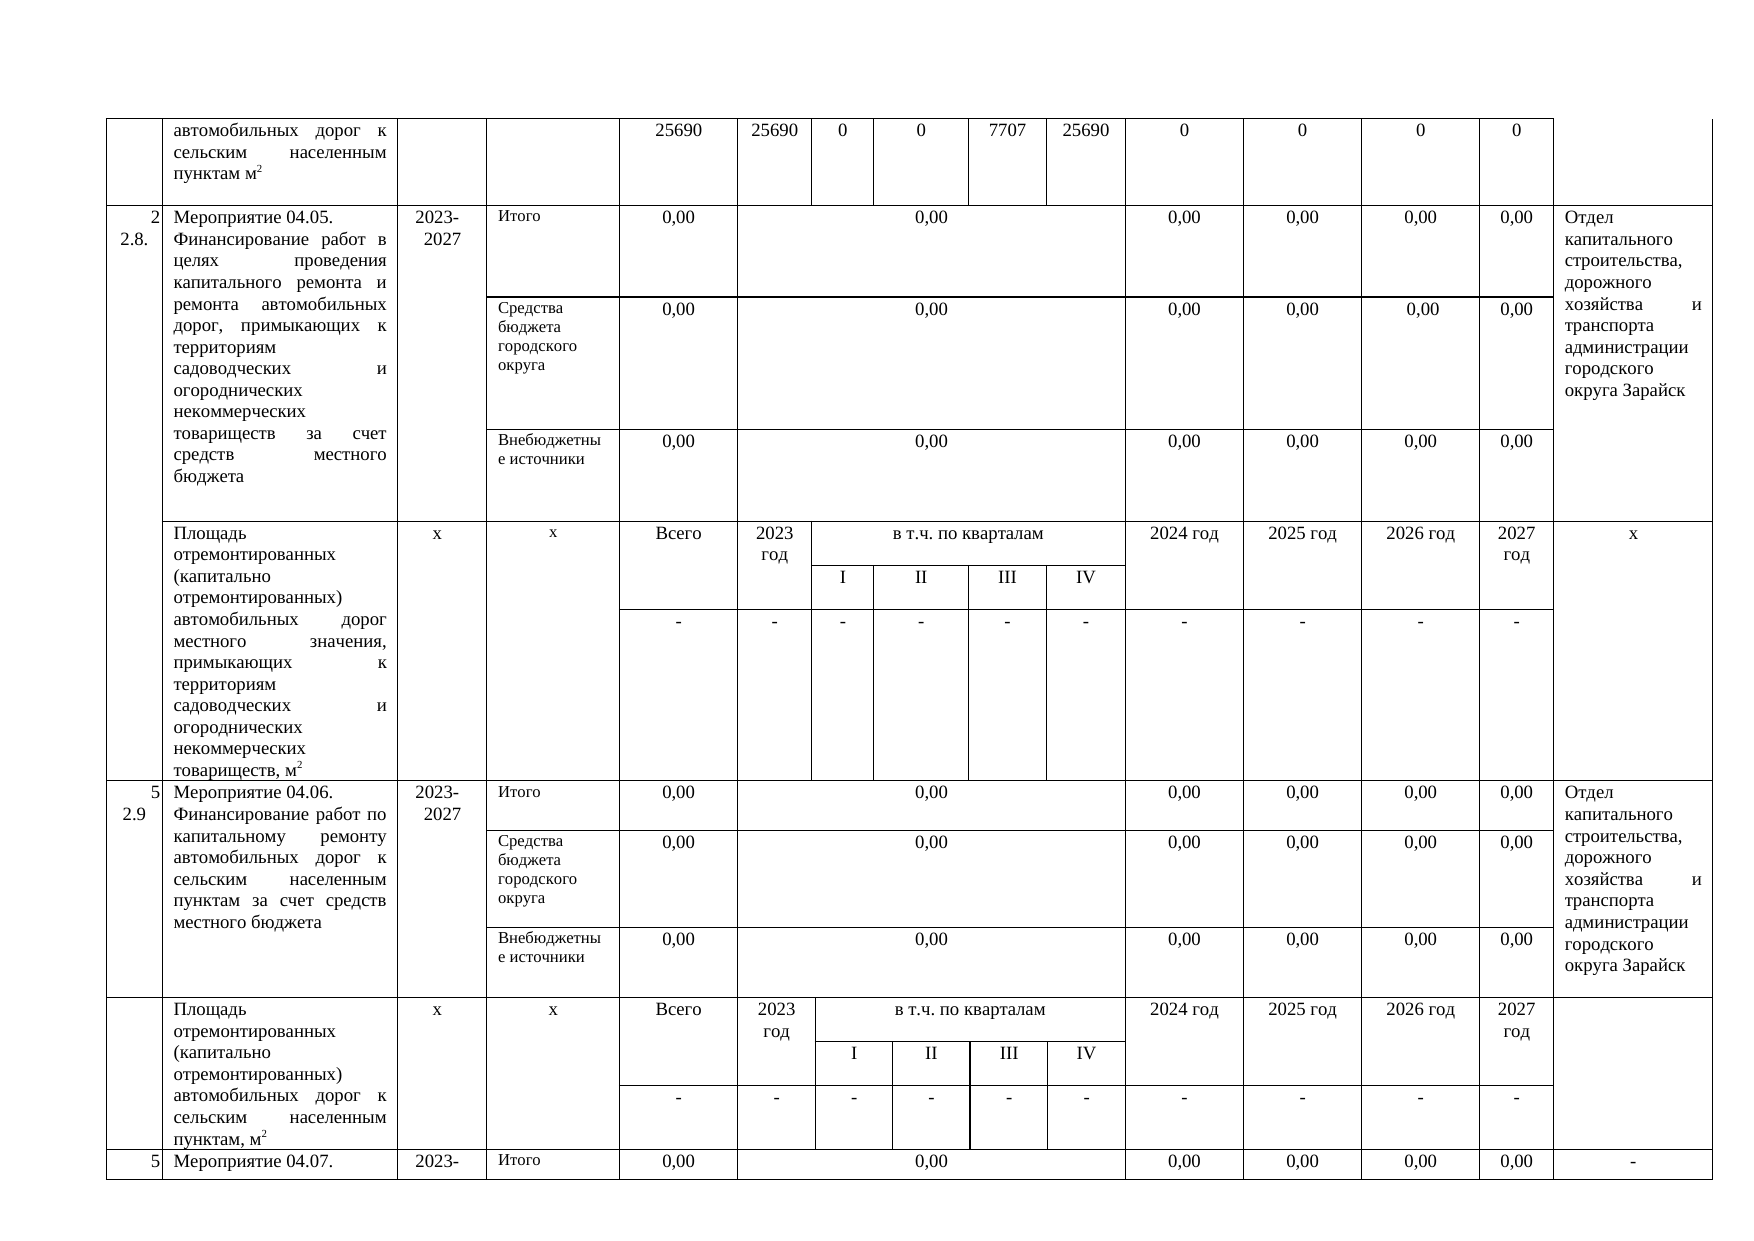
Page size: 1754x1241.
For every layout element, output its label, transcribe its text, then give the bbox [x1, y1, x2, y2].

table_cell 0,00 [620, 430, 737, 521]
table_cell - [1048, 1086, 1125, 1149]
table_cell 0,00 [620, 831, 737, 927]
table_cell 2023-2027 [398, 781, 486, 997]
table_cell - [1126, 610, 1243, 780]
table_cell 0 [874, 119, 968, 205]
table_cell 2026 год [1362, 522, 1479, 565]
table_cell в т.ч. по кварталам [816, 998, 1125, 1041]
table_cell 0,00 [1244, 1150, 1361, 1179]
table_cell 0,00 [1126, 298, 1243, 429]
table_cell 0,00 [1362, 781, 1479, 829]
table_cell 2023 год [738, 998, 815, 1085]
table_cell 0,00 [1362, 206, 1479, 296]
table_cell - [812, 610, 873, 780]
table_cell 2025 год [1244, 998, 1361, 1085]
table_cell 0,00 [1480, 206, 1553, 296]
table_cell 0,00 [1362, 298, 1479, 429]
table_cell 0,00 [1480, 1150, 1553, 1179]
table_cell [1480, 565, 1553, 609]
table_cell Итого [487, 781, 619, 829]
table_cell 2023-2027 [398, 206, 486, 521]
table_cell - [738, 1086, 815, 1149]
table_cell 52.9 [107, 781, 162, 997]
table_cell 0 [1480, 119, 1553, 205]
table_cell 0 [812, 119, 873, 205]
table_cell х [398, 998, 486, 1149]
table_cell Внебюджетные источники [487, 430, 619, 521]
table_cell [1126, 565, 1243, 609]
table_cell Итого [487, 206, 619, 296]
table_cell - [620, 610, 737, 780]
table_cell - [1126, 1086, 1243, 1149]
table_cell Мероприятие 04.06. Финансирование работ по капитальному ремонту автомобильных дорог к сельским населенным пунктам за счет средств местного бюджета [163, 781, 397, 997]
table_cell - [1244, 1086, 1361, 1149]
table_cell - [1362, 1086, 1479, 1149]
table_cell х [1554, 522, 1712, 565]
table_cell 25690 [1047, 119, 1125, 205]
table_cell III [969, 566, 1046, 609]
table_cell - [620, 1086, 737, 1149]
table_cell [1244, 565, 1361, 609]
table_cell Внебюджетные источники [487, 928, 619, 997]
table_cell - [893, 1086, 969, 1149]
table_cell IV [1047, 566, 1125, 609]
table_cell - [1362, 610, 1479, 780]
table_cell 0,00 [1480, 781, 1553, 829]
table_cell 2023 год [738, 522, 811, 609]
table_cell 2024 год [1126, 998, 1243, 1085]
table_cell 0,00 [1244, 430, 1361, 521]
table_cell 25690 [738, 119, 811, 205]
table_cell 0,00 [738, 430, 1125, 521]
table_cell 0,00 [1126, 928, 1243, 997]
table_cell 0,00 [620, 1150, 737, 1179]
table_cell в т.ч. по кварталам [812, 522, 1125, 565]
table_cell Итого [487, 1150, 619, 1179]
table_cell 0,00 [738, 1150, 1125, 1179]
table_cell IV [1048, 1042, 1125, 1085]
table_cell 0,00 [738, 928, 1125, 997]
table_cell - [971, 1086, 1047, 1149]
table_cell 0 [1126, 119, 1243, 205]
table_cell 0,00 [1244, 298, 1361, 429]
table_cell 0,00 [1126, 781, 1243, 829]
table_cell 0,00 [1244, 781, 1361, 829]
table_cell - [1480, 1086, 1553, 1149]
table_cell 0 [1244, 119, 1361, 205]
table_cell [1554, 565, 1712, 780]
table_cell 0,00 [1126, 1150, 1243, 1179]
table_cell Отдел капитального строительства, дорожного хозяйства и транспорта администрации городского округа Зарайск [1554, 206, 1712, 521]
table_cell х [398, 522, 486, 780]
table_cell 0,00 [738, 781, 1125, 829]
table_cell 0,00 [1126, 206, 1243, 296]
table_cell 52.10 [107, 1150, 162, 1179]
table_cell [1362, 565, 1479, 609]
table_cell [1554, 998, 1712, 1149]
table_cell 0,00 [1480, 430, 1553, 521]
table_cell Отдел капитального строительства, дорожного хозяйства и транспорта администрации городского округа Зарайск [1554, 781, 1712, 997]
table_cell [163, 1150, 397, 1179]
table_cell I [816, 1042, 892, 1085]
table_cell 0,00 [620, 928, 737, 997]
table_cell 0,00 [738, 831, 1125, 927]
table_cell 2025 год [1244, 522, 1361, 565]
table_cell - [1047, 610, 1125, 780]
table_cell II [874, 566, 968, 609]
table_cell 0,00 [620, 781, 737, 829]
table_cell х [487, 522, 619, 780]
table_cell 0,00 [1362, 928, 1479, 997]
table_cell Средства бюджета городского округа [487, 298, 619, 429]
table_cell I [812, 566, 873, 609]
table_cell 0,00 [1126, 430, 1243, 521]
table_cell [107, 998, 162, 1149]
table_cell 0,00 [1362, 1150, 1479, 1179]
table_cell 2026 год [1362, 998, 1479, 1085]
table_cell Площадь отремонтированных (капитально отремонтированных) автомобильных дорог местного значения, примыкающих к территориям садоводческих и огороднических некоммерческих товариществ, м2 [163, 522, 397, 780]
table_cell 0,00 [1480, 831, 1553, 927]
table_cell 2023-2027 [398, 1150, 486, 1179]
table_cell III [971, 1042, 1047, 1085]
table_cell 0,00 [1480, 928, 1553, 997]
table_cell 0,00 [620, 298, 737, 429]
table_cell 0,00 [1244, 928, 1361, 997]
table_cell - [816, 1086, 892, 1149]
table_cell 0,00 [1362, 831, 1479, 927]
table_cell - [874, 610, 968, 780]
table_cell 0,00 [738, 298, 1125, 429]
table_cell 0 [1362, 119, 1479, 205]
table_cell 0,00 [1244, 831, 1361, 927]
table_cell Площадь отремонтированных (капитально отремонтированных) автомобильных дорог к сельским населенным пунктам, м2 [163, 998, 397, 1149]
table_cell х [487, 998, 619, 1149]
table_cell - [969, 610, 1046, 780]
table_cell 2027 год [1480, 998, 1553, 1085]
table_cell 25690 [620, 119, 737, 205]
table_cell - [1554, 1150, 1712, 1179]
table_cell 0,00 [620, 206, 737, 296]
table_cell [1554, 118, 1713, 205]
table_cell Всего [620, 522, 737, 609]
table_cell 22.8. [107, 206, 162, 780]
table_cell 0,00 [1362, 430, 1479, 521]
table_cell 0,00 [1244, 206, 1361, 296]
table_cell - [1480, 610, 1553, 780]
table_cell - [738, 610, 811, 780]
table_cell 0,00 [738, 206, 1125, 296]
table_cell II [893, 1042, 969, 1085]
table_cell 0,00 [1126, 831, 1243, 927]
table_cell 2024 год [1126, 522, 1243, 565]
table_cell Всего [620, 998, 737, 1085]
table_cell - [1244, 610, 1361, 780]
table_cell Средства бюджета городского округа [487, 831, 619, 927]
table_cell 7707 [969, 119, 1046, 205]
table_cell 0,00 [1480, 298, 1553, 429]
table_cell Мероприятие 04.05. Финансирование работ в целях проведения капитального ремонта и ремонта автомобильных дорог, примыкающих к территориям садоводческих и огороднических некоммерческих товариществ за счет средств местного бюджета [163, 206, 397, 521]
table_cell 2027 год [1480, 522, 1553, 565]
